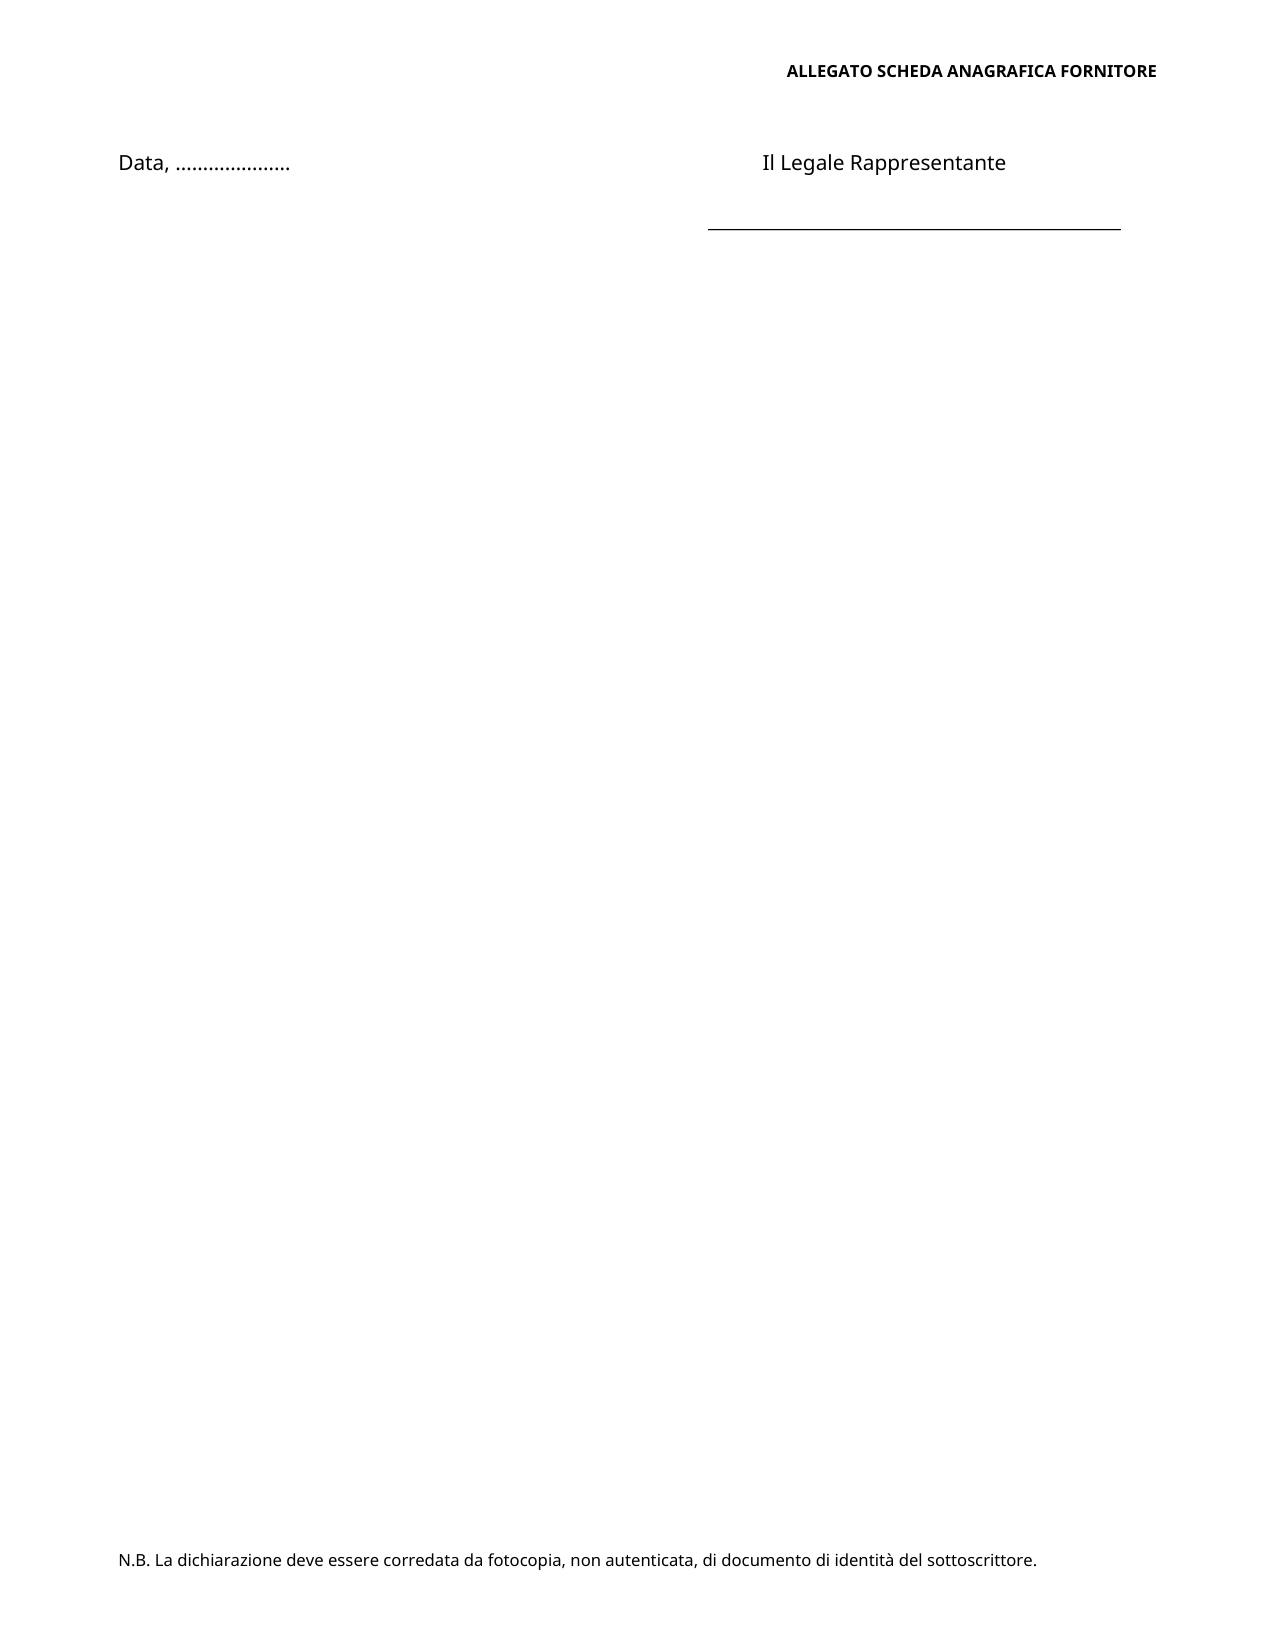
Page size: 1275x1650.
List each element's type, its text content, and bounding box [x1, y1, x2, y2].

text _________________________________ [118, 204, 1187, 233]
text Data, ………………… Il Legale Rappresentante [118, 148, 1187, 176]
